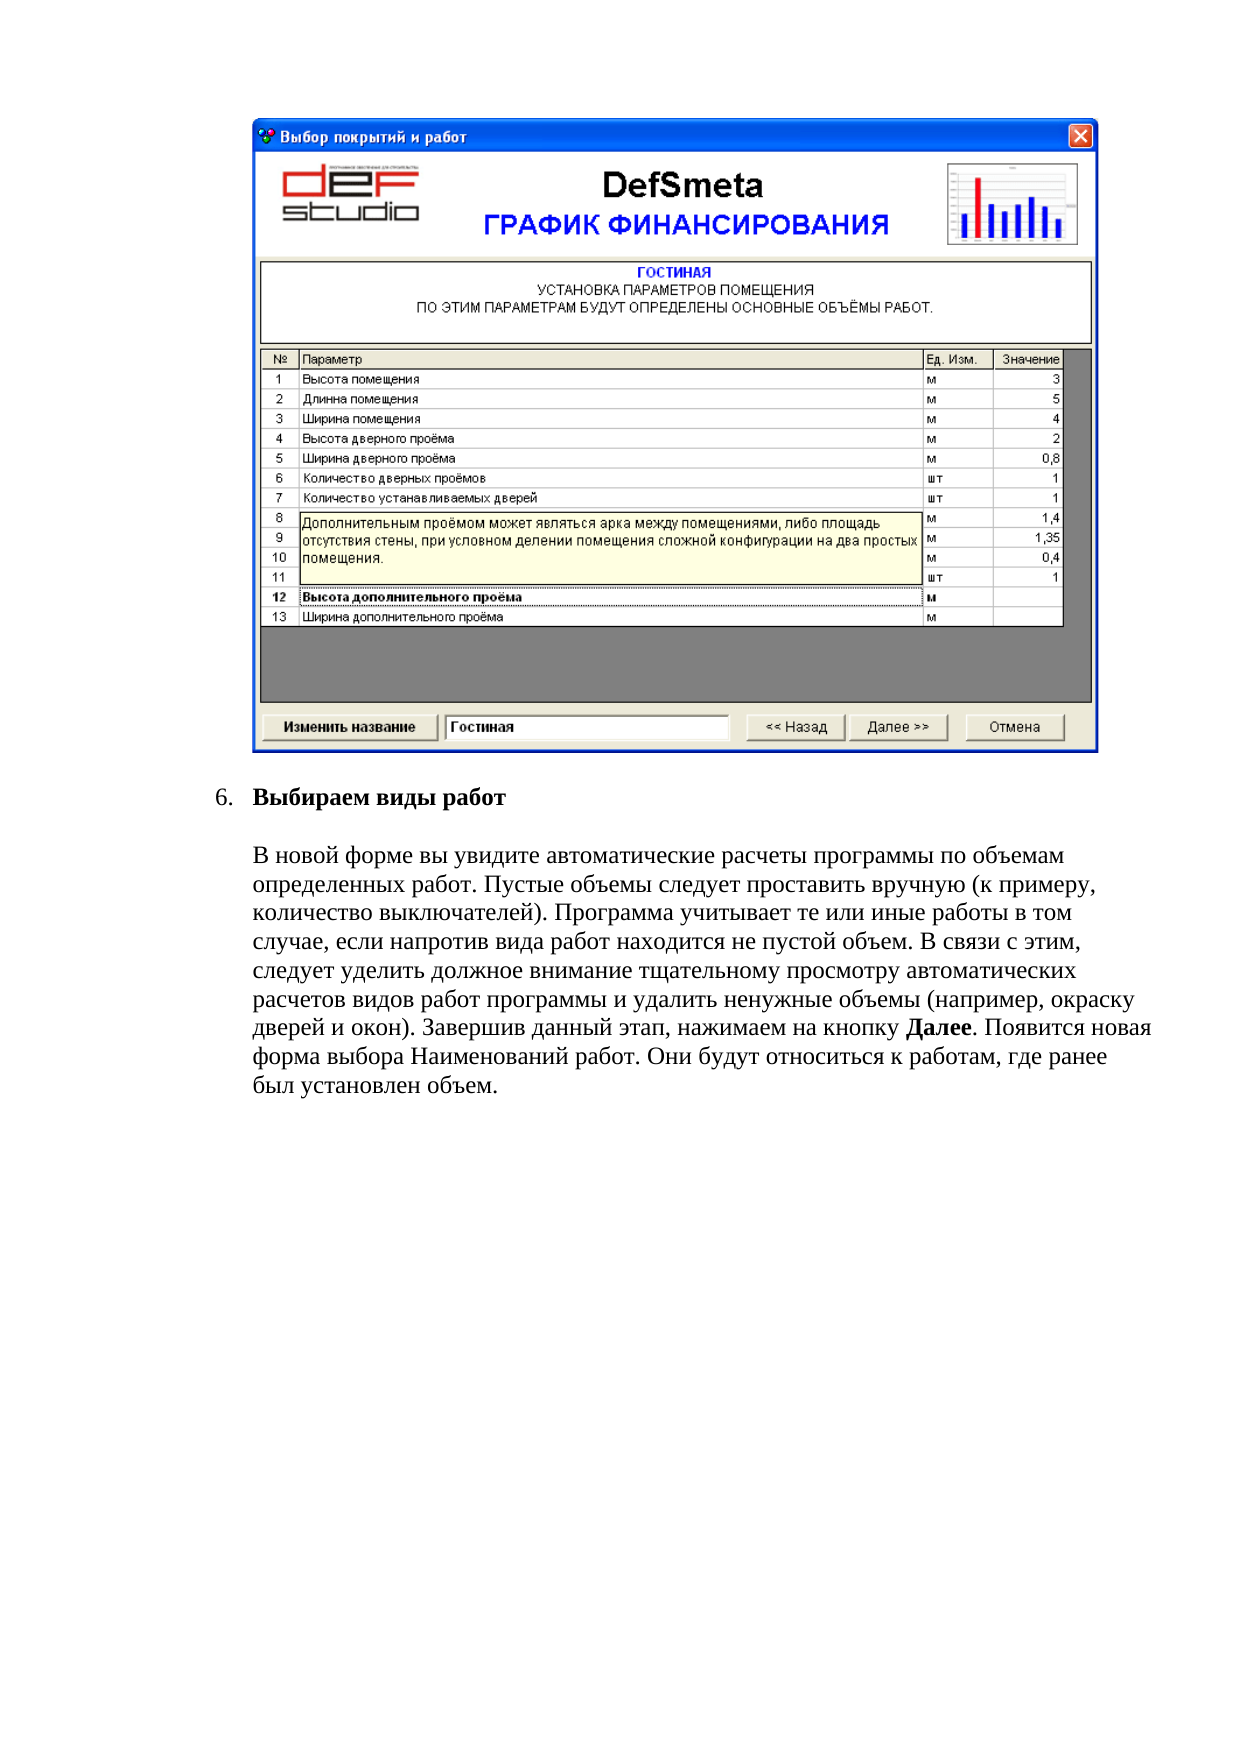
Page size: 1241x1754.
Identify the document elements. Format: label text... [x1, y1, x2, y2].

text В новой форме вы увидите автоматические расчеты программы по объемам определенных работ. Пустые объемы следует проставить вручную (к примеру, количество выключателей). Программа учитывает те или иные работы в том случае, если напротив вида работ находится не пустой объем. В связи с этим, следует уделить должное внимание тщательному просмотру автоматических расчетов видов работ программы и удалить ненужные объемы (например, окраску дверей и окон). Завершив данный этап, нажимаем на кнопку Далее. Появится новая форма выбора Наименований работ. Они будут относиться к работам, где ранее был установлен объем. [252, 840, 1152, 1099]
list Выбираем виды работ [215, 782, 1152, 811]
picture [252, 118, 1099, 753]
